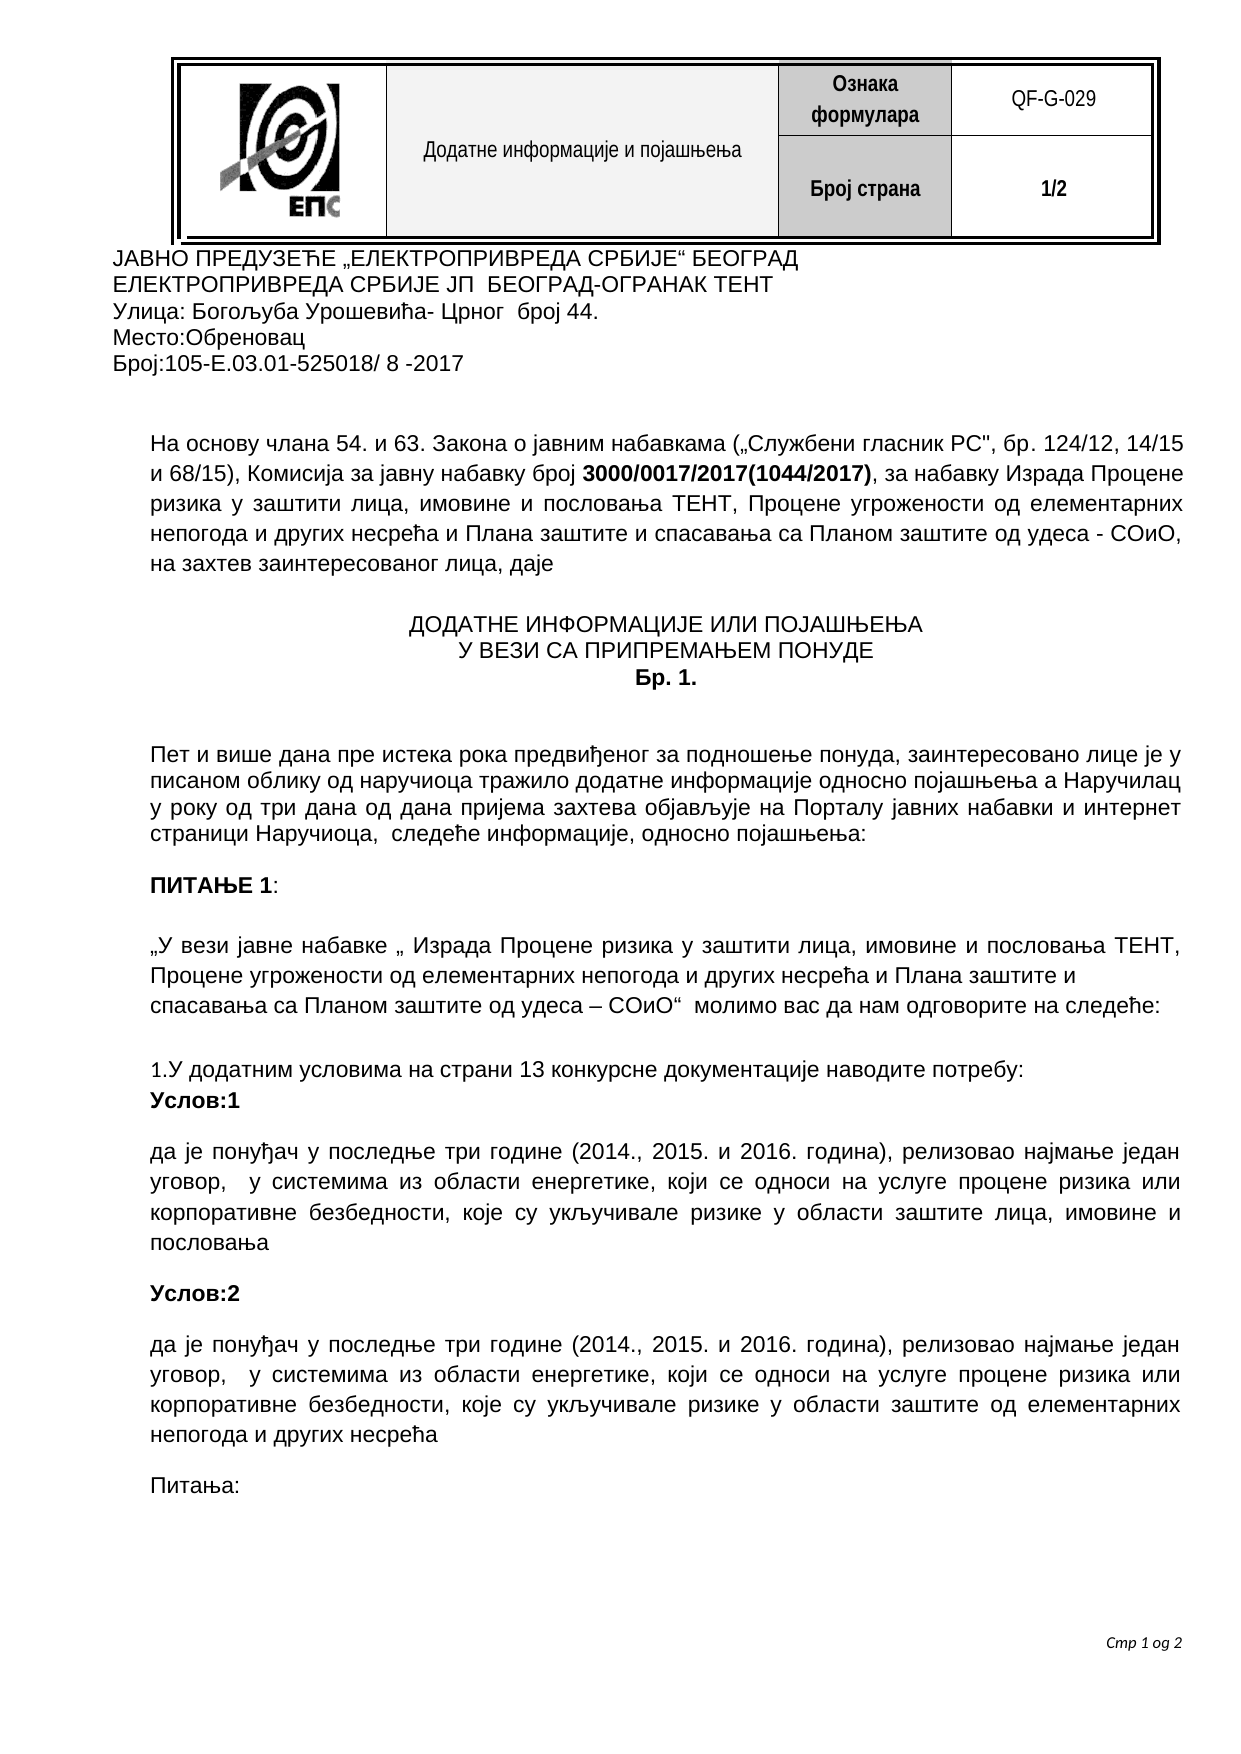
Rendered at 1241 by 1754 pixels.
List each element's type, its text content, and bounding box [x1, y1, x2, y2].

text У ВЕЗИ СА ПРИПРЕМАЊЕМ ПОНУДЕ [150, 637, 1182, 663]
text „У вези јавне набавке „ Израда Процене ризика у заштити лица, имовине и пословања ТЕНТ, Процене угрожености од елементарних непогода и других несрећа и Плана заштите и [150, 932, 1182, 988]
text Услов:1 [150, 1087, 1182, 1113]
text да је понуђач у последње три године (2014., 2015. и 2016. година), релизовао најмање један уговор, у системима из области енергетике, који се односи на услуге процене ризика или корпоративне безбедности, које су укључивале ризике у области заштите од елементарних непогода и других несрећа [150, 1331, 1182, 1448]
text ПИТАЊЕ 1: [150, 872, 1182, 898]
text Улица: Богољуба Урошевића- Црног број 44. [112, 298, 1182, 324]
text ЕЛЕКТРОПРИВРЕДА СРБИЈЕ ЈП БЕОГРАД-ОГРАНАК ТЕНТ [112, 271, 1184, 298]
text Број:105-E.03.01-525018/ 8 -2017 [112, 350, 1184, 377]
text 1.У додатним условима на страни 13 конкурсне документације наводите потребу: [150, 1055, 1182, 1083]
text Пет и више дана пре истека рока предвиђеног за подношење понуда, заинтересовано лице је у писаном облику од наручиоца тражило додатне информације односно појашњења а Наручилац у року од три дана од дана пријема захтева објављује на Порталу јавних набавки и интернет страници Наручиоца, следеће информације, односно појашњења: [150, 741, 1182, 847]
text спасавања са Планом заштите од удеса – СОиО“ молимо вас да нам одговорите на следеће: [150, 992, 1182, 1019]
text Бр. 1. [150, 663, 1182, 690]
text Место:Обреновац [112, 324, 1184, 350]
text На основу члана 54. и 63. Закона о јавним набавкама („Службeни глaсник РС", бр. 124/12, 14/15 и 68/15), Комисија за јавну набавку број 3000/0017/2017(1044/2017), за набавку Израда Процене ризика у заштити лица, имовине и пословања ТЕНТ, Процене угрожености од елементарних непогода и других несрећа и Плана заштите и спасавања са Планом заштите од удеса - СОиО, на захтев заинтересованог лица, даје [150, 429, 1184, 577]
text ЈАВНО ПРЕДУЗЕЋЕ „ЕЛЕКТРОПРИВРЕДА СРБИЈЕ“ БЕОГРАД [112, 154, 1184, 271]
text Питања: [150, 1472, 1182, 1499]
text да је понуђач у последње три године (2014., 2015. и 2016. година), релизовао најмање један уговор, у системима из области енергетике, који се односи на услуге процене ризика или корпоративне безбедности, које су укључивале ризике у области заштите лица, имовине и пословања [150, 1138, 1182, 1255]
text ДОДАТНЕ ИНФОРМАЦИЈЕ ИЛИ ПОЈАШЊЕЊА [150, 611, 1182, 637]
text Услов:2 [150, 1280, 1182, 1306]
